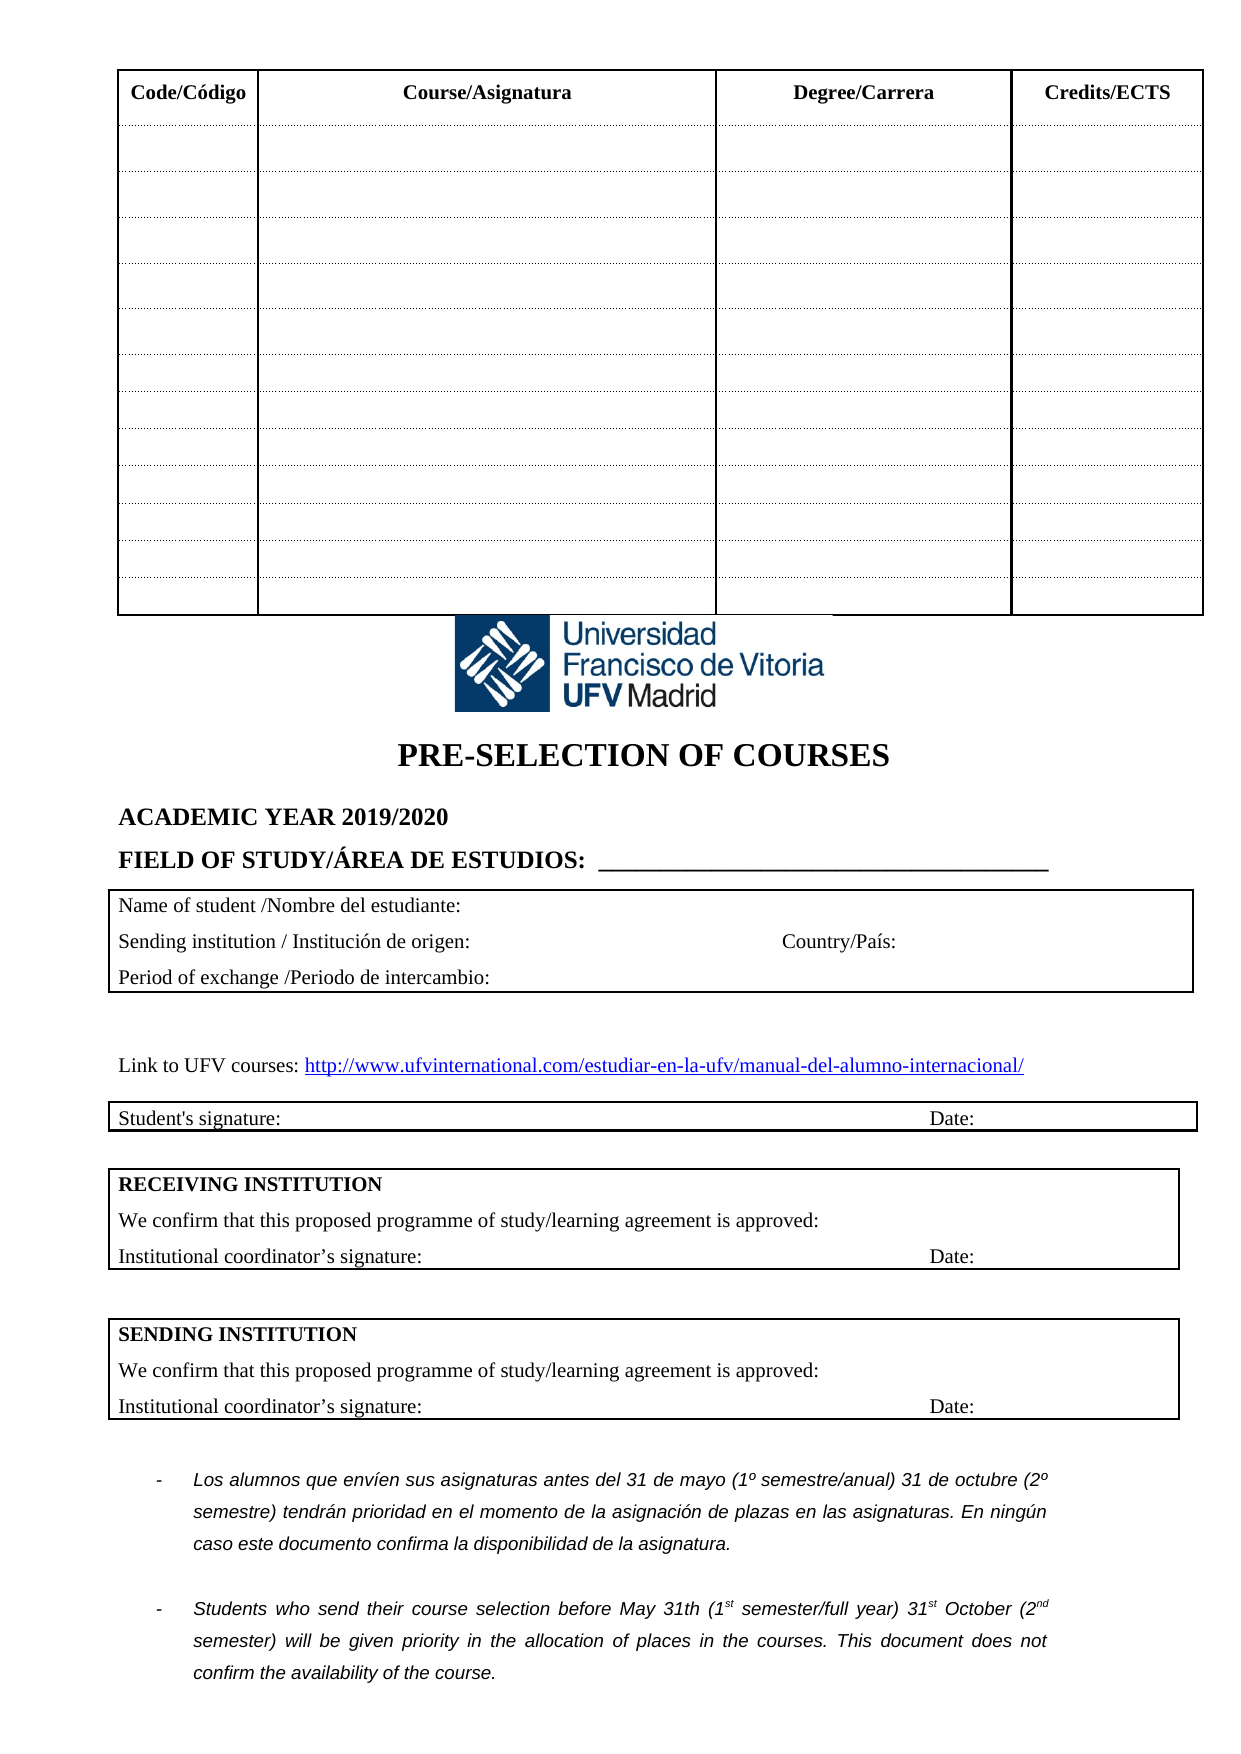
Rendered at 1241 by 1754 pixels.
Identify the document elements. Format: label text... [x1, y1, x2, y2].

table_cell [119, 391, 257, 428]
list Students who send their course selection before May 31th (1st semester/full year) 31st October (2nd semester) will be given priority in the allocation of places in the courses. This document does not confirm the availability of the course. [156, 1597, 1048, 1684]
table_cell [259, 503, 715, 539]
text Link to UFV courses: http://www.ufvinternational.com/estudiar-en-la-ufv/manual-del-alumno-internacional/ [118, 1053, 1169, 1077]
table_cell [1013, 354, 1202, 391]
table_cell [717, 503, 1010, 539]
table_cell [119, 503, 257, 539]
table_header Degree/Carrera [717, 71, 1010, 125]
table_cell [1013, 577, 1202, 614]
picture [454, 615, 833, 712]
table_cell [119, 171, 257, 217]
table_cell [119, 217, 257, 262]
table_cell [717, 577, 1010, 614]
table_cell [259, 125, 715, 171]
table_cell [717, 217, 1010, 262]
table_cell [119, 125, 257, 171]
table_cell [259, 465, 715, 502]
table_cell [717, 171, 1010, 217]
text We confirm that this proposed programme of study/learning agreement is approved: [110, 1204, 1178, 1232]
text Sending institution [110, 1320, 1178, 1346]
table_cell [717, 125, 1010, 171]
table_cell [119, 428, 257, 465]
text We confirm that this proposed programme of study/learning agreement is approved: [110, 1354, 1178, 1382]
table_cell [1013, 308, 1202, 354]
table_cell [1013, 540, 1202, 577]
table_cell [717, 391, 1010, 428]
table_cell [1013, 217, 1202, 262]
table_cell [259, 217, 715, 262]
text Institutional coordinator’s signature: Date: [110, 1240, 1178, 1268]
table_cell [717, 263, 1010, 308]
table_cell [119, 308, 257, 354]
text Student's signature: Date: [110, 1103, 1196, 1129]
table_cell [1013, 391, 1202, 428]
text FIELD OF STUDY/ÁREA DE ESTUDIOS: ____________________________________ [118, 845, 1169, 874]
table_cell [1013, 465, 1202, 502]
table_cell [717, 540, 1010, 577]
table_cell [259, 540, 715, 577]
text Sending institution / Institución de origen: Country/País: [110, 924, 1192, 953]
text Institutional coordinator’s signature: Date: [110, 1390, 1178, 1418]
text Name of student /Nombre del estudiante: [110, 891, 1192, 917]
table_cell [259, 171, 715, 217]
table_header Credits/ECTS [1013, 71, 1202, 125]
table_header Course/Asignatura [259, 71, 715, 125]
table_cell [259, 577, 715, 614]
table_cell [1013, 503, 1202, 539]
table_cell [717, 308, 1010, 354]
text PRE-SELECTION OF COURSES [118, 735, 1169, 773]
table_cell [717, 428, 1010, 465]
table_cell [1013, 125, 1202, 171]
table_cell [717, 465, 1010, 502]
table_cell [119, 465, 257, 502]
table_cell [259, 391, 715, 428]
table_cell [1013, 428, 1202, 465]
table_cell [717, 354, 1010, 391]
table_cell [259, 308, 715, 354]
table_cell [259, 263, 715, 308]
text receiving institution [110, 1170, 1178, 1196]
table_cell [119, 540, 257, 577]
text ACADEMIC YEAR 2019/2020 [118, 802, 1169, 831]
table_header Code/Código [119, 71, 257, 125]
table_cell [119, 263, 257, 308]
table_cell [1013, 263, 1202, 308]
list Los alumnos que envíen sus asignaturas antes del 31 de mayo (1º semestre/anual) 31 de octubre (2º semestre) tendrán prioridad en el momento de la asignación de plazas en las asignaturas. En ningún caso este documento confirma la disponibilidad de la asignatura. [156, 1468, 1048, 1554]
text Period of exchange /Periodo de intercambio: [110, 961, 1192, 991]
table_cell [1013, 171, 1202, 217]
table_cell [259, 354, 715, 391]
table_cell [119, 354, 257, 391]
table_cell [119, 577, 257, 614]
table_cell [259, 428, 715, 465]
